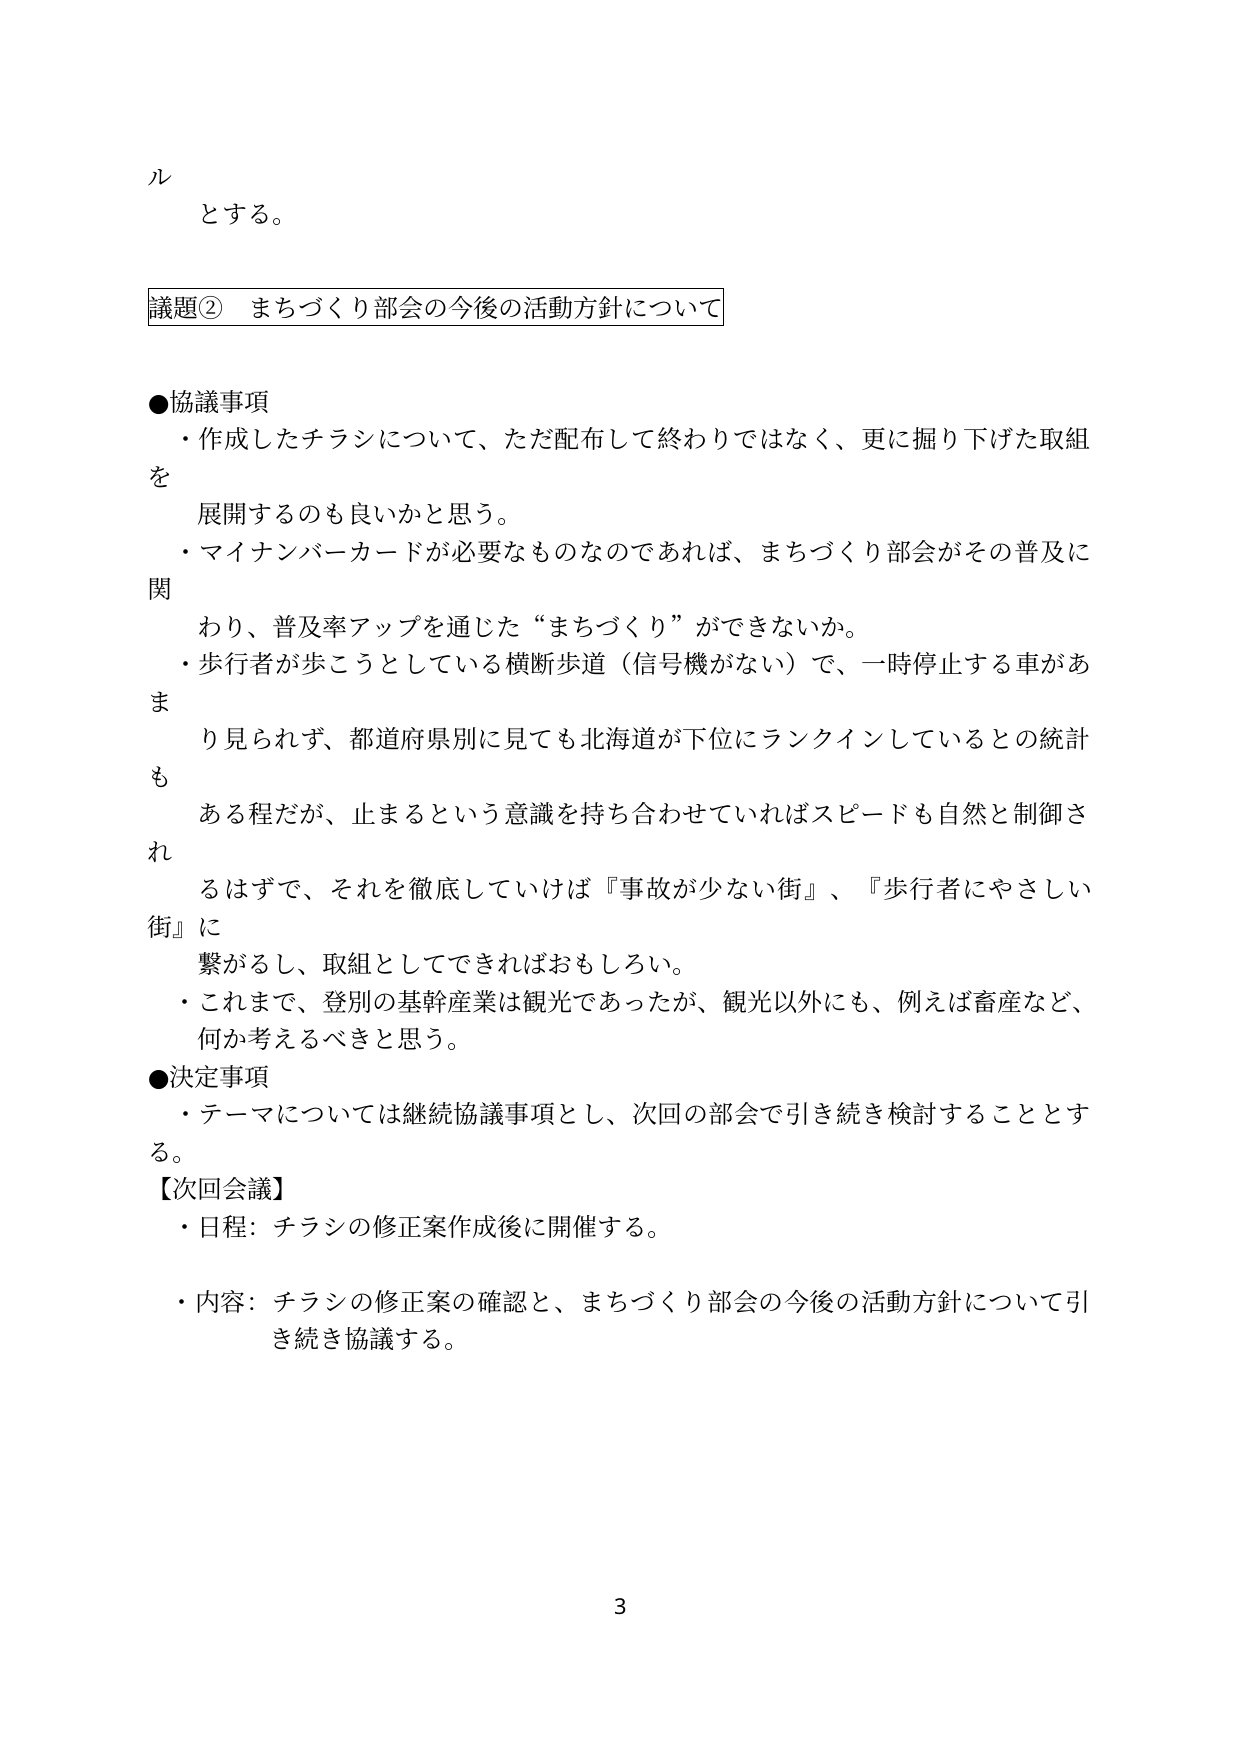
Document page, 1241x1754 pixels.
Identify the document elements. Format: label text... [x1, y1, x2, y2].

text 【次回会議】 [148, 1169, 1092, 1207]
text るはずで、それを徹底していけば『事故が少ない街』、『歩行者にやさしい街』に [148, 869, 1092, 944]
text ●決定事項 [148, 1057, 1092, 1094]
text 何か考えるべきと思う。 [148, 1019, 1092, 1057]
text り見られず、都道府県別に見ても北海道が下位にランクインしているとの統計も [148, 719, 1092, 794]
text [148, 157, 1092, 194]
text ・歩行者が歩こうとしている横断歩道（信号機がない）で、一時停止する車があま [148, 644, 1092, 719]
text とする。 [148, 194, 1092, 232]
text ・マイナンバーカードが必要なものなのであれば、まちづくり部会がその普及に関 [148, 532, 1092, 607]
text ・作成したチラシについて、ただ配布して終わりではなく、更に掘り下げた取組を [148, 419, 1092, 494]
text ・内容：チラシの修正案の確認と、まちづくり部会の今後の活動方針について引き続き協議する。 [169, 1282, 1092, 1357]
text ・テーマについては継続協議事項とし、次回の部会で引き続き検討することとする。 [148, 1094, 1092, 1169]
text わり、普及率アップを通じた“まちづくり”ができないか。 [148, 607, 1092, 644]
text ある程だが、止まるという意識を持ち合わせていればスピードも自然と制御され [148, 794, 1092, 869]
text ・日程：チラシの修正案作成後に開催する。 [148, 1207, 1092, 1244]
text 繋がるし、取組としてできればおもしろい。 [148, 944, 1092, 982]
text ・これまで、登別の基幹産業は観光であったが、観光以外にも、例えば畜産など、 [148, 982, 1092, 1019]
text 展開するのも良いかと思う。 [148, 494, 1092, 532]
text 議題② まちづくり部会の今後の活動方針について [148, 269, 1092, 344]
text ●協議事項 [148, 382, 1092, 419]
